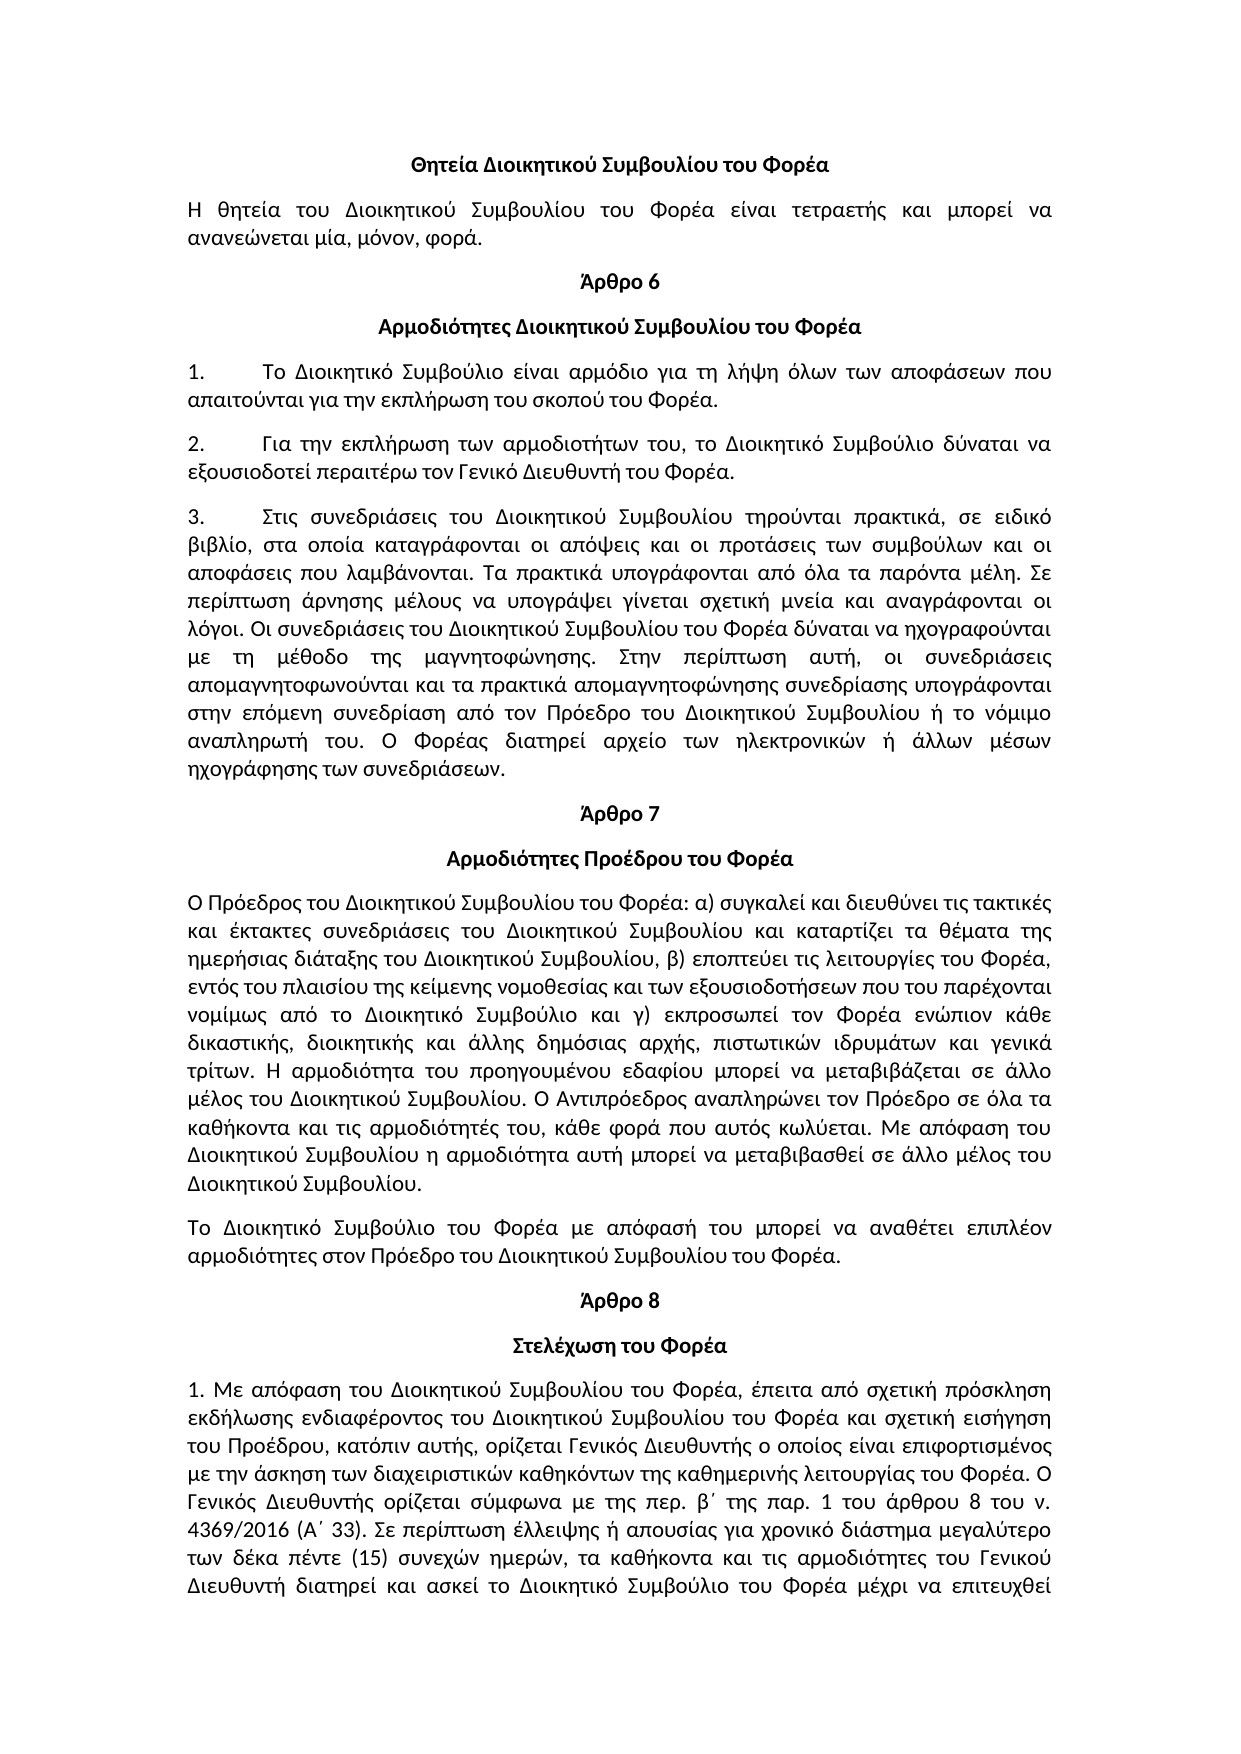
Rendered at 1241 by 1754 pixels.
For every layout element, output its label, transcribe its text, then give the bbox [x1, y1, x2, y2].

text Το Διοικητικό Συμβούλιο του Φορέα με απόφασή του μπορεί να αναθέτει επιπλέον αρμοδιότητες στον Πρόεδρο του Διοικητικού Συμβουλίου του Φορέα. [187, 1213, 1053, 1269]
text 1. Το Διοικητικό Συμβούλιο είναι αρμόδιο για τη λήψη όλων των αποφάσεων που απαιτούνται για την εκπλήρωση του σκοπού του Φορέα. [187, 357, 1053, 413]
text Στελέχωση του Φορέα [187, 1331, 1053, 1359]
text 2. Για την εκπλήρωση των αρμοδιοτήτων του, το Διοικητικό Συμβούλιο δύναται να εξουσιοδοτεί περαιτέρω τον Γενικό Διευθυντή του Φορέα. [187, 429, 1053, 486]
text Η θητεία του Διοικητικού Συμβουλίου του Φορέα είναι τετραετής και μπορεί να ανανεώνεται μία, μόνον, φορά. [187, 195, 1053, 251]
text Ο Πρόεδρος του Διοικητικού Συμβουλίου του Φορέα: α) συγκαλεί και διευθύνει τις τακτικές και έκτακτες συνεδριάσεις του Διοικητικού Συμβουλίου και καταρτίζει τα θέματα της ημερήσιας διάταξης του Διοικητικού Συμβουλίου, β) εποπτεύει τις λειτουργίες του Φορέα, εντός του πλαισίου της κείμενης νομοθεσίας και των εξουσιοδοτήσεων που του παρέχονται νομίμως από το Διοικητικό Συμβούλιο και γ) εκπροσωπεί τον Φορέα ενώπιον κάθε δικαστικής, διοικητικής και άλλης δημόσιας αρχής, πιστωτικών ιδρυμάτων και γενικά τρίτων. Η αρμοδιότητα του προηγουμένου εδαφίου μπορεί να μεταβιβάζεται σε άλλο μέλος του Διοικητικού Συμβουλίου. Ο Αντιπρόεδρος αναπληρώνει τον Πρόεδρο σε όλα τα καθήκοντα και τις αρμοδιότητές του, κάθε φορά που αυτός κωλύεται. Με απόφαση του Διοικητικού Συμβουλίου η αρμοδιότητα αυτή μπορεί να μεταβιβασθεί σε άλλο μέλος του Διοικητικού Συμβουλίου. [187, 888, 1053, 1197]
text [187, 1375, 1053, 1599]
text Άρθρο 8 [187, 1286, 1053, 1314]
text Άρθρο 6 [187, 267, 1053, 295]
text Αρμοδιότητες Διοικητικού Συμβουλίου του Φορέα [187, 312, 1053, 340]
text Αρμοδιότητες Προέδρου του Φορέα [187, 844, 1053, 872]
text Άρθρο 7 [187, 799, 1053, 827]
text Θητεία Διοικητικού Συμβουλίου του Φορέα [187, 150, 1053, 178]
text 3. Στις συνεδριάσεις του Διοικητικού Συμβουλίου τηρούνται πρακτικά, σε ειδικό βιβλίο, στα οποία καταγράφονται οι απόψεις και οι προτάσεις των συμβούλων και οι αποφάσεις που λαμβάνονται. Τα πρακτικά υπογράφονται από όλα τα παρόντα μέλη. Σε περίπτωση άρνησης μέλους να υπογράψει γίνεται σχετική μνεία και αναγράφονται οι λόγοι. Οι συνεδριάσεις του Διοικητικού Συμβουλίου του Φορέα δύναται να ηχογραφούνται με τη μέθοδο της μαγνητοφώνησης. Στην περίπτωση αυτή, οι συνεδριάσεις απομαγνητοφωνούνται και τα πρακτικά απομαγνητοφώνησης συνεδρίασης υπογράφονται στην επόμενη συνεδρίαση από τον Πρόεδρο του Διοικητικού Συμβουλίου ή το νόμιμο αναπληρωτή του. Ο Φορέας διατηρεί αρχείο των ηλεκτρονικών ή άλλων μέσων ηχογράφησης των συνεδριάσεων. [187, 502, 1053, 782]
